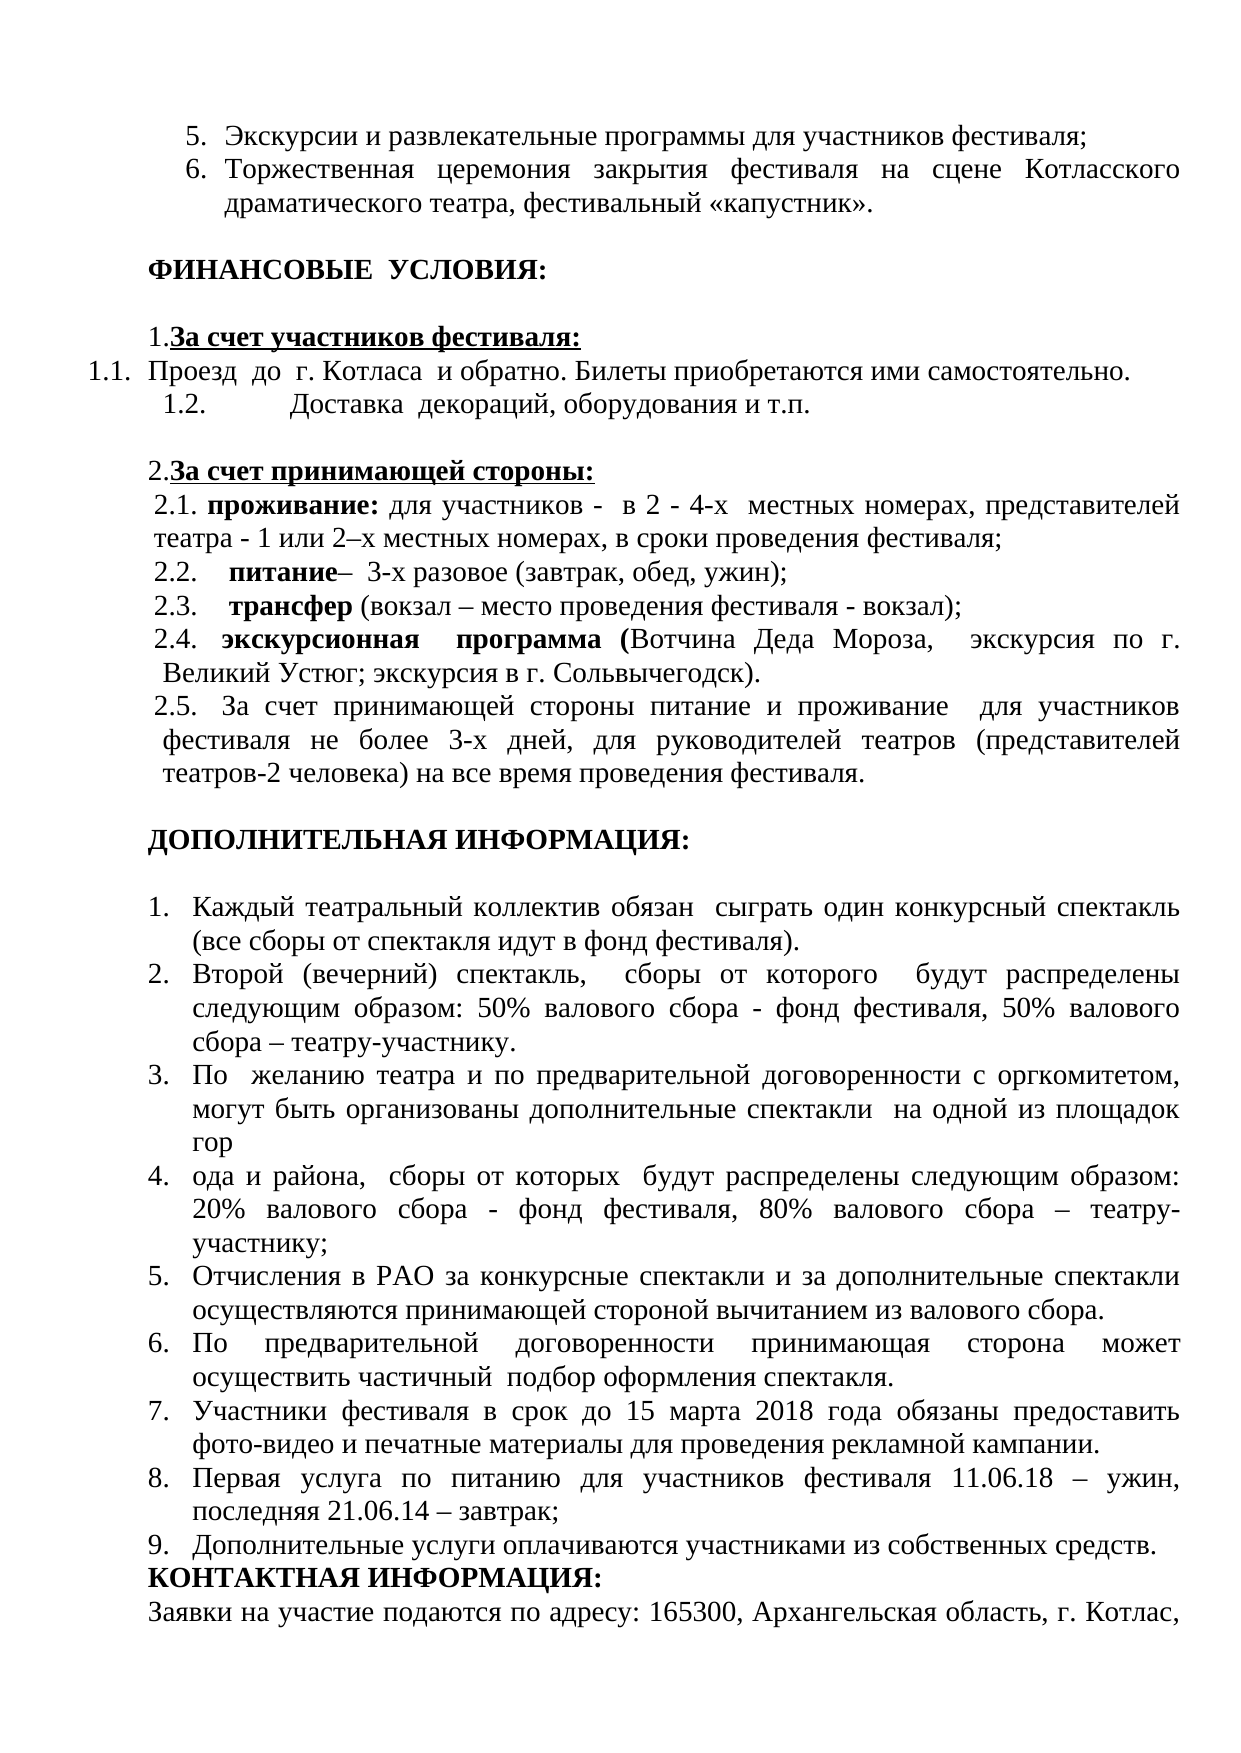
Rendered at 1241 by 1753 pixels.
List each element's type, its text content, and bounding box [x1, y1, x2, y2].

list Экскурсии и развлекательные программы для участников фестиваля; [185, 118, 1181, 152]
text ФИНАНСОВЫЕ УСЛОВИЯ: [148, 252, 1181, 286]
list Второй (вечерний) спектакль, сборы от которого будут распределены следующим образом: 50% валового сбора - фонд фестиваля, 50% валового сбора – театру-участнику. [148, 957, 1181, 1057]
text 2.За счет принимающей стороны: [148, 453, 1181, 487]
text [148, 1594, 1181, 1627]
list Участники фестиваля в срок до 15 марта 2018 года обязаны предоставить фото-видео и печатные материалы для проведения рекламной кампании. [148, 1393, 1181, 1460]
list Торжественная церемония закрытия фестиваля на сцене Котласского драматического театра, фестивальный «капустник». [185, 152, 1181, 219]
list Доставка декораций, оборудования и т.п. [162, 386, 1181, 420]
text 2.1. проживание: для участников - в 2 - 4-х местных номерах, представителей театра - 1 или 2–х местных номерах, в сроки проведения фестиваля; [154, 487, 1181, 554]
list Первая услуга по питанию для участников фестиваля 11.06.18 – ужин, последняя 21.06.14 – завтрак; [148, 1460, 1181, 1527]
list экскурсионная программа (Вотчина Деда Мороза, экскурсия по г. Великий Устюг; экскурсия в г. Сольвычегодск). [154, 621, 1181, 688]
list Отчисления в РАО за конкурсные спектакли и за дополнительные спектакли осуществляются принимающей стороной вычитанием из валового сбора. [148, 1258, 1181, 1326]
list По предварительной договоренности принимающая сторона может осуществить частичный подбор оформления спектакля. [148, 1326, 1181, 1393]
list питание– 3-х разовое (завтрак, обед, ужин); [154, 554, 1181, 588]
list ода и района, сборы от которых будут распределены следующим образом: 20% валового сбора - фонд фестиваля, 80% валового сбора – театру-участнику; [148, 1158, 1181, 1258]
text КОНТАКТНАЯ ИНФОРМАЦИЯ: [148, 1560, 1181, 1594]
text 1.За счет участников фестиваля: [148, 319, 1181, 353]
list Проезд до г. Котласа и обратно. Билеты приобретаются ими самостоятельно. [87, 353, 1181, 386]
list По желанию театра и по предварительной договоренности с оргкомитетом, могут быть организованы дополнительные спектакли на одной из площадок гор [148, 1057, 1181, 1158]
text ДОПОЛНИТЕЛЬНАЯ ИНФОРМАЦИЯ: [148, 822, 1181, 856]
list Каждый театральный коллектив обязан сыграть один конкурсный спектакль (все сборы от спектакля идут в фонд фестиваля). [148, 889, 1181, 957]
list трансфер (вокзал – место проведения фестиваля - вокзал); [154, 588, 1181, 621]
list За счет принимающей стороны питание и проживание для участников фестиваля не более 3-х дней, для руководителей театров (представителей театров-2 человека) на все время проведения фестиваля. [154, 688, 1181, 789]
list Дополнительные услуги оплачиваются участниками из собственных средств. [148, 1527, 1181, 1560]
